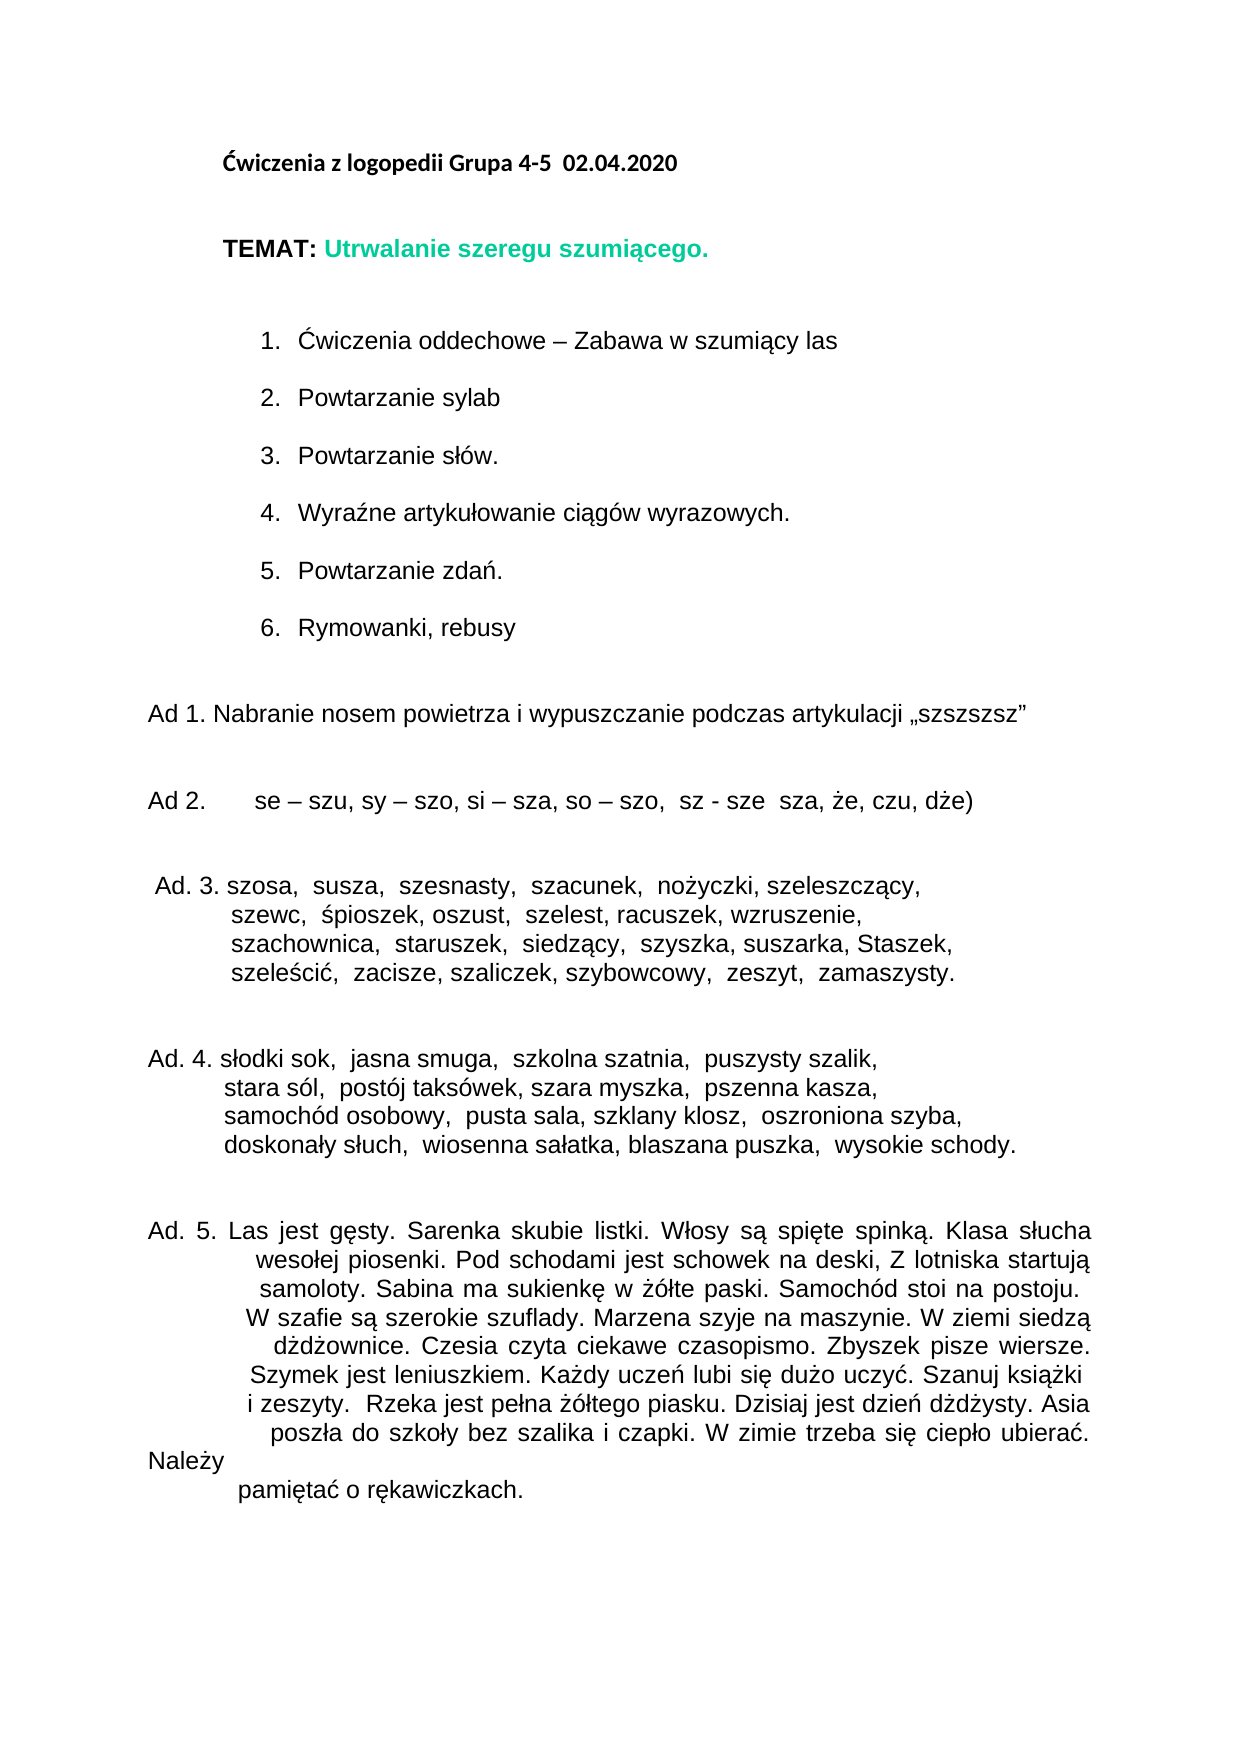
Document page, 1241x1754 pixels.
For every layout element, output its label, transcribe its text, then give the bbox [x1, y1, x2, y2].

list Powtarzanie zdań. [260, 556, 1093, 584]
list Powtarzanie słów. [260, 441, 1093, 469]
list Powtarzanie sylab [260, 383, 1093, 412]
text Ad. 4. słodki sok, jasna smuga, szkolna szatnia, puszysty szalik, [148, 1044, 1093, 1072]
text Ad 1. Nabranie nosem powietrza i wypuszczanie podczas artykulacji „szszszsz” [148, 699, 1093, 728]
list Ćwiczenia oddechowe – Zabawa w szumiący las [260, 326, 1093, 354]
text doskonały słuch, wiosenna sałatka, blaszana puszka, wysokie schody. [148, 1130, 1093, 1159]
list Wyraźne artykułowanie ciągów wyrazowych. [260, 498, 1093, 527]
text Ad. 3. szosa, susza, szesnasty, szacunek, nożyczki, szeleszczący, [148, 871, 1093, 900]
text Ad 2. se – szu, sy – szo, si – sza, so – szo, sz - sze sza, że, czu, dże) [148, 786, 1093, 814]
text stara sól, postój taksówek, szara myszka, pszenna kasza, [148, 1072, 1093, 1101]
text samochód osobowy, pusta sala, szklany klosz, oszroniona szyba, [148, 1101, 1093, 1130]
text Ad. 5. Las jest gęsty. Sarenka skubie listki. Włosy są spięte spinką. Klasa słucha wesołej piosenki. Pod schodami jest schowek na deski, Z lotniska startują samoloty. Sabina ma sukienkę w żółte paski. Samochód stoi na postoju. W szafie są szerokie szuflady. Marzena szyje na maszynie. W ziemi siedzą dżdżownice. Czesia czyta ciekawe czasopismo. Zbyszek pisze wiersze. Szymek jest leniuszkiem. Każdy uczeń lubi się dużo uczyć. Szanuj książki i zeszyty. Rzeka jest pełna żółtego piasku. Dzisiaj jest dzień dżdżysty. Asia poszła do szkoły bez szalika i czapki. W zimie trzeba się ciepło ubierać. Należy pamiętać o rękawiczkach. [148, 1216, 1093, 1504]
list Rymowanki, rebusy [260, 613, 1093, 642]
text szeleścić, zacisze, szaliczek, szybowcowy, zeszyt, zamaszysty. [148, 957, 1093, 986]
text Ćwiczenia z logopedii Grupa 4-5 02.04.2020 [223, 148, 1093, 178]
text TEMAT: Utrwalanie szeregu szumiącego. [223, 234, 1093, 263]
text szachownica, staruszek, siedzący, szyszka, suszarka, Staszek, [148, 929, 1093, 957]
text szewc, śpioszek, oszust, szelest, racuszek, wzruszenie, [148, 900, 1093, 929]
